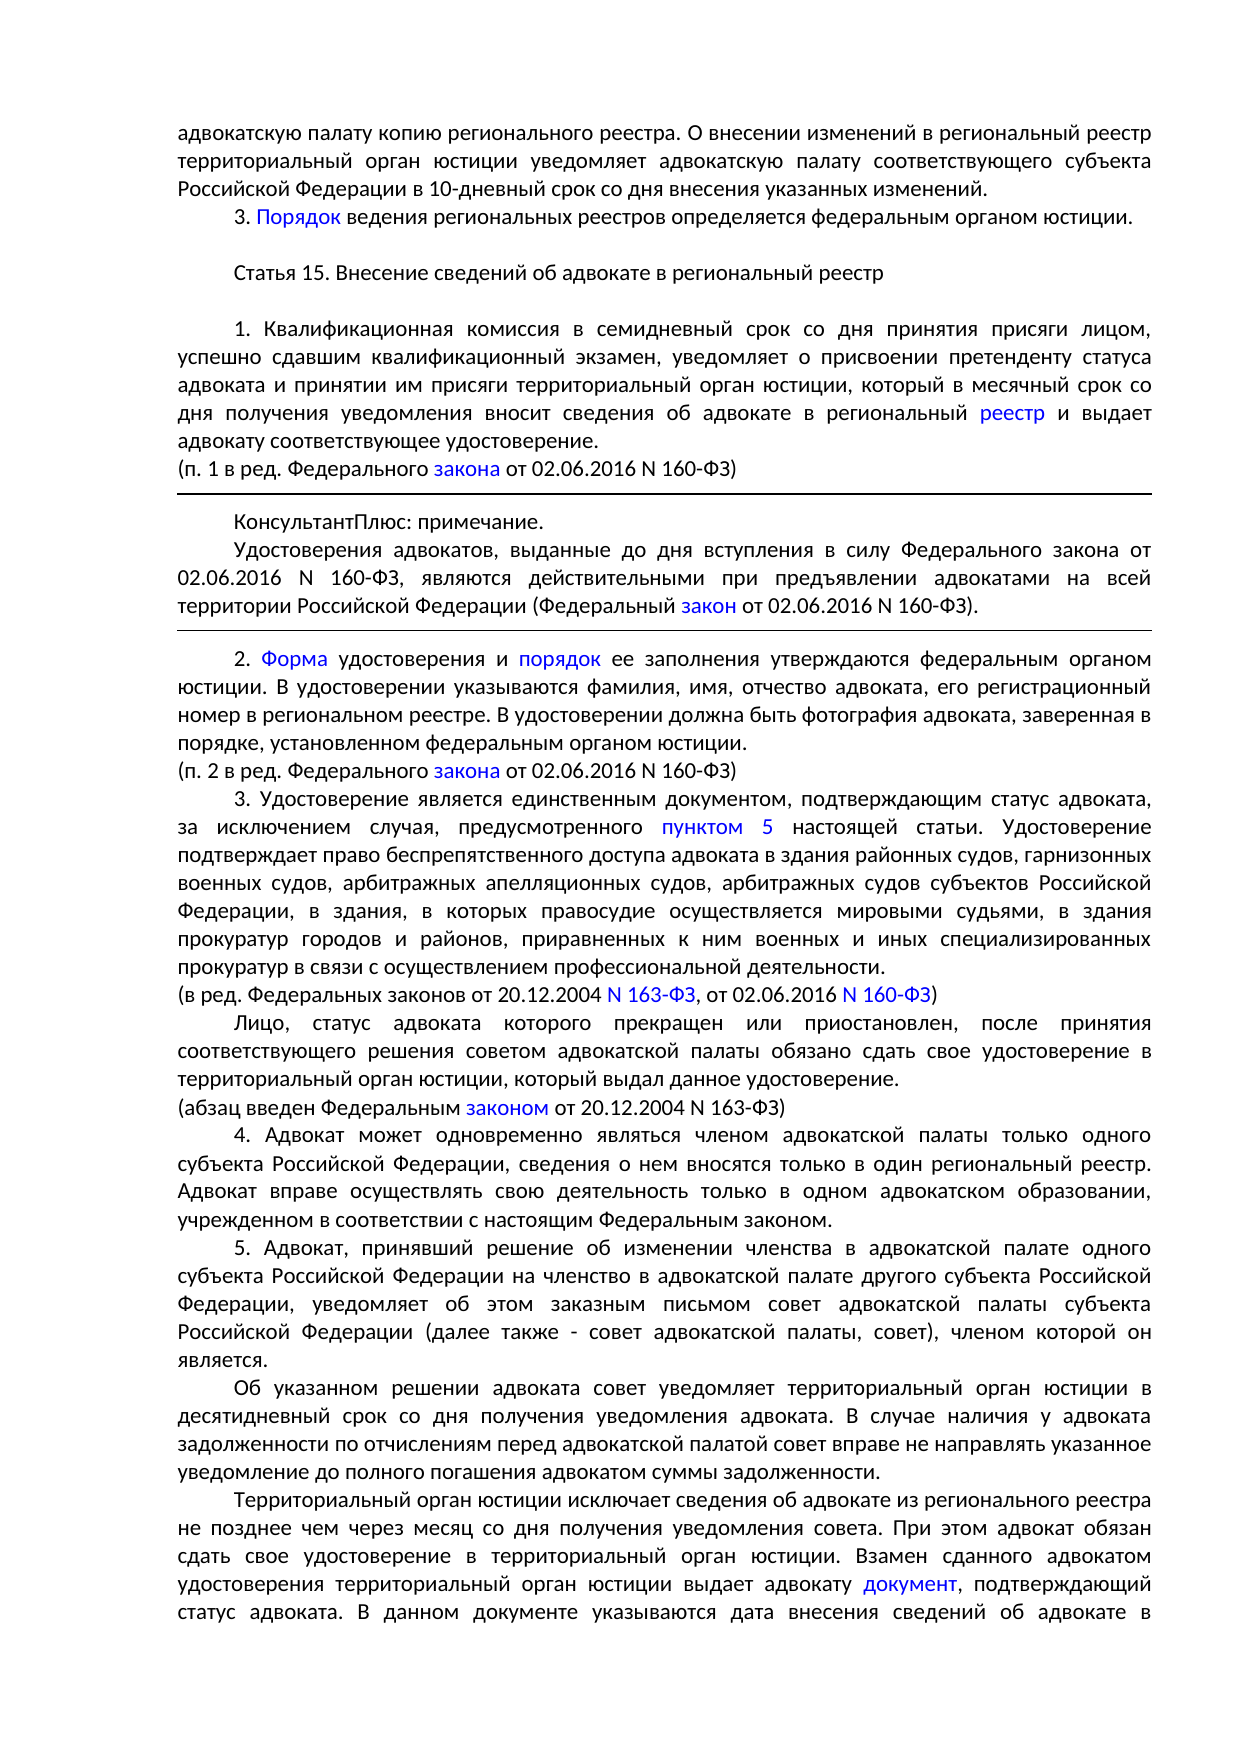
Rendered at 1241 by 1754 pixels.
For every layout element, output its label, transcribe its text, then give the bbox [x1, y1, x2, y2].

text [177, 1485, 1152, 1625]
text Об указанном решении адвоката совет уведомляет территориальный орган юстиции в десятидневный срок со дня получения уведомления адвоката. В случае наличия у адвоката задолженности по отчислениям перед адвокатской палатой совет вправе не направлять указанное уведомление до полного погашения адвокатом суммы задолженности. [177, 1373, 1152, 1485]
text 2. Форма удостоверения и порядок ее заполнения утверждаются федеральным органом юстиции. В удостоверении указываются фамилия, имя, отчество адвоката, его регистрационный номер в региональном реестре. В удостоверении должна быть фотография адвоката, заверенная в порядке, установленном федеральным органом юстиции. [177, 644, 1152, 756]
text (п. 2 в ред. Федерального закона от 02.06.2016 N 160-ФЗ) [177, 756, 1152, 784]
text КонсультантПлюс: примечание. [177, 507, 1152, 535]
text (абзац введен Федеральным законом от 20.12.2004 N 163-ФЗ) [177, 1093, 1152, 1121]
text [177, 118, 1152, 202]
text 3. Порядок ведения региональных реестров определяется федеральным органом юстиции. [177, 202, 1152, 230]
text 1. Квалификационная комиссия в семидневный срок со дня принятия присяги лицом, успешно сдавшим квалификационный экзамен, уведомляет о присвоении претенденту статуса адвоката и принятии им присяги территориальный орган юстиции, который в месячный срок со дня получения уведомления вносит сведения об адвокате в региональный реестр и выдает адвокату соответствующее удостоверение. [177, 314, 1152, 454]
text Лицо, статус адвоката которого прекращен или приостановлен, после принятия соответствующего решения советом адвокатской палаты обязано сдать свое удостоверение в территориальный орган юстиции, который выдал данное удостоверение. [177, 1008, 1152, 1093]
text Удостоверения адвокатов, выданные до дня вступления в силу Федерального закона от 02.06.2016 N 160-ФЗ, являются действительными при предъявлении адвокатами на всей территории Российской Федерации (Федеральный закон от 02.06.2016 N 160-ФЗ). [177, 535, 1152, 619]
text (п. 1 в ред. Федерального закона от 02.06.2016 N 160-ФЗ) [177, 454, 1152, 482]
text 4. Адвокат может одновременно являться членом адвокатской палаты только одного субъекта Российской Федерации, сведения о нем вносятся только в один региональный реестр. Адвокат вправе осуществлять свою деятельность только в одном адвокатском образовании, учрежденном в соответствии с настоящим Федеральным законом. [177, 1121, 1152, 1233]
text 5. Адвокат, принявший решение об изменении членства в адвокатской палате одного субъекта Российской Федерации на членство в адвокатской палате другого субъекта Российской Федерации, уведомляет об этом заказным письмом совет адвокатской палаты субъекта Российской Федерации (далее также - совет адвокатской палаты, совет), членом которой он является. [177, 1233, 1152, 1373]
text 3. Удостоверение является единственным документом, подтверждающим статус адвоката, за исключением случая, предусмотренного пунктом 5 настоящей статьи. Удостоверение подтверждает право беспрепятственного доступа адвоката в здания районных судов, гарнизонных военных судов, арбитражных апелляционных судов, арбитражных судов субъектов Российской Федерации, в здания, в которых правосудие осуществляется мировыми судьями, в здания прокуратур городов и районов, приравненных к ним военных и иных специализированных прокуратур в связи с осуществлением профессиональной деятельности. [177, 784, 1152, 981]
text Статья 15. Внесение сведений об адвокате в региональный реестр [177, 258, 1152, 286]
text (в ред. Федеральных законов от 20.12.2004 N 163-ФЗ, от 02.06.2016 N 160-ФЗ) [177, 981, 1152, 1008]
